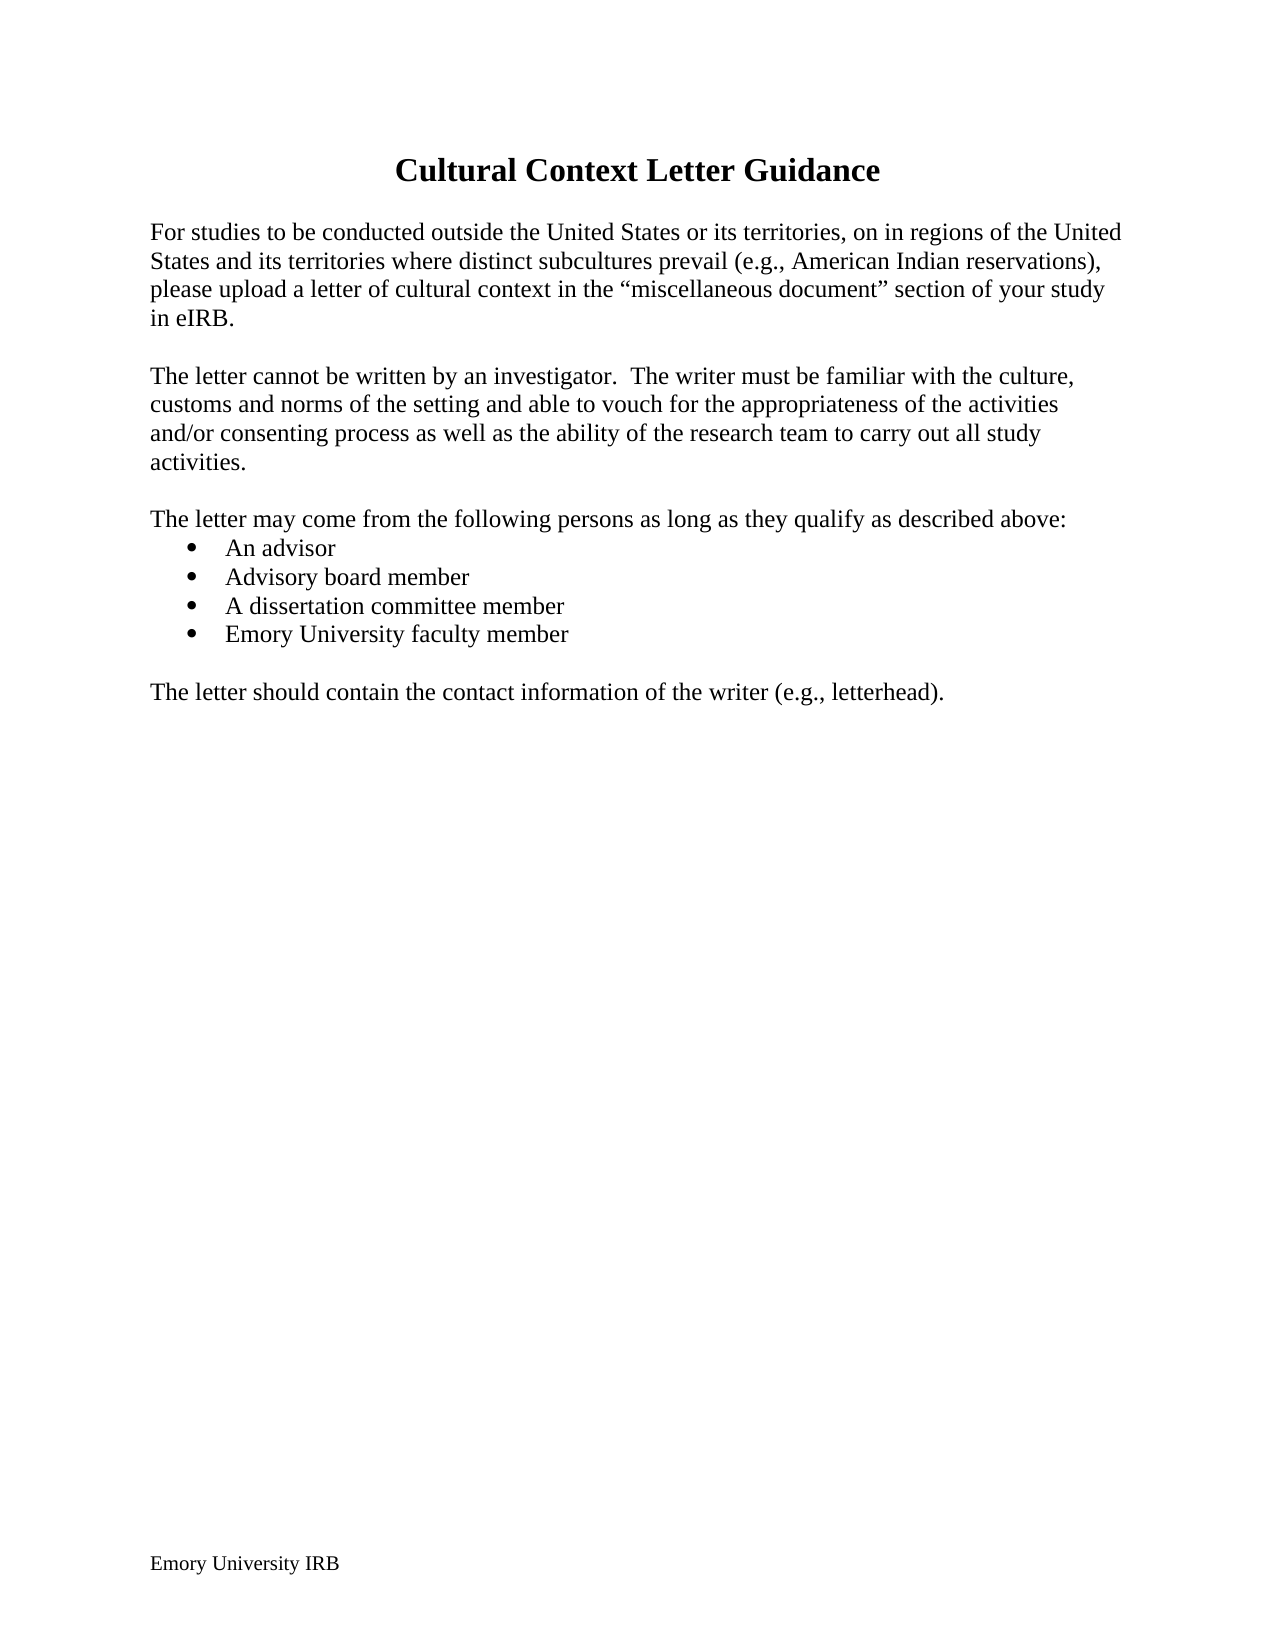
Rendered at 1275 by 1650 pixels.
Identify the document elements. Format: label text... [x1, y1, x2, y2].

list Emory University faculty member [187, 619, 1125, 648]
list A dissertation committee member [187, 591, 1125, 619]
text The letter cannot be written by an investigator. The writer must be familiar with the culture, customs and norms of the setting and able to vouch for the appropriateness of the activities and/or consenting process as well as the ability of the research team to carry out all study activities. [150, 361, 1125, 476]
text Cultural Context Letter Guidance [150, 150, 1125, 188]
text The letter may come from the following persons as long as they qualify as described above: [150, 504, 1125, 533]
text The letter should contain the contact information of the writer (e.g., letterhead). [150, 677, 1125, 706]
list An advisor [187, 533, 1125, 562]
list Advisory board member [187, 562, 1125, 591]
text For studies to be conducted outside the United States or its territories, on in regions of the United States and its territories where distinct subcultures prevail (e.g., American Indian reservations), please upload a letter of cultural context in the “miscellaneous document” section of your study in eIRB. [150, 217, 1125, 332]
